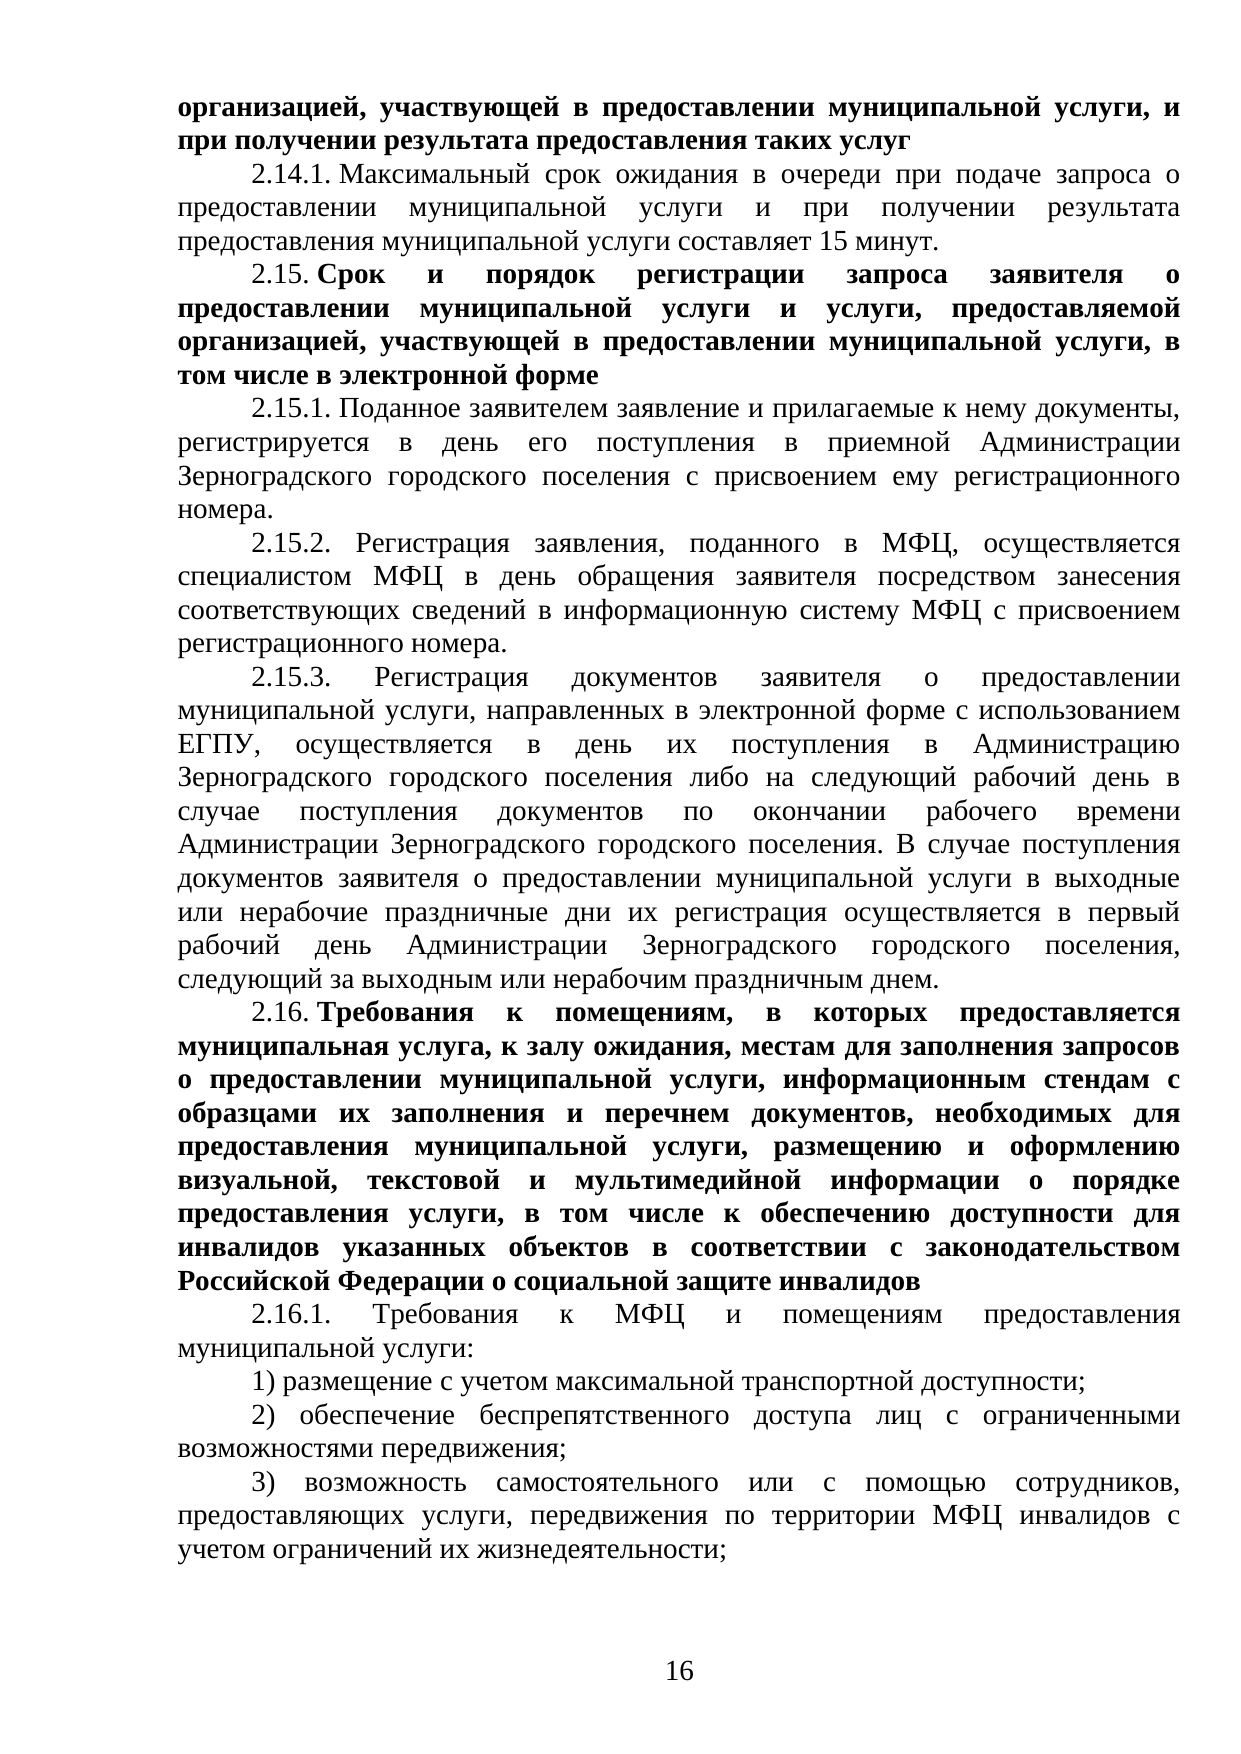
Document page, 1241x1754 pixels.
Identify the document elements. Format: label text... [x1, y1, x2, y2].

text 2.16.1. Требования к МФЦ и помещениям предоставления муниципальной услуги: [177, 1296, 1181, 1363]
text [177, 89, 1181, 156]
text 2.15.2. Регистрация заявления, поданного в МФЦ, осуществляется специалистом МФЦ в день обращения заявителя посредством занесения соответствующих сведений в информационную систему МФЦ с присвоением регистрационного номера. [177, 525, 1181, 659]
text 2.15.1. Поданное заявителем заявление и прилагаемые к нему документы, регистрируется в день его поступления в приемной Администрации Зерноградского городского поселения с присвоением ему регистрационного номера. [177, 391, 1181, 525]
text 3) возможность самостоятельного или с помощью сотрудников, предоставляющих услуги, передвижения по территории МФЦ инвалидов с учетом ограничений их жизнедеятельности; [177, 1464, 1181, 1564]
text 1) размещение с учетом максимальной транспортной доступности; [177, 1363, 1181, 1397]
text 2) обеспечение беспрепятственного доступа лиц с ограниченными возможностями передвижения; [177, 1397, 1181, 1464]
text 2.16. Требования к помещениям, в которых предоставляется муниципальная услуга, к залу ожидания, местам для заполнения запросов о предоставлении муниципальной услуги, информационным стендам с образцами их заполнения и перечнем документов, необходимых для предоставления муниципальной услуги, размещению и оформлению визуальной, текстовой и мультимедийной информации о порядке предоставления услуги, в том числе к обеспечению доступности для инвалидов указанных объектов в соответствии с законодательством Российской Федерации о социальной защите инвалидов [177, 994, 1181, 1296]
text 2.15. Срок и порядок регистрации запроса заявителя о предоставлении муниципальной услуги и услуги, предоставляемой организацией, участвующей в предоставлении муниципальной услуги, в том числе в электронной форме [177, 256, 1181, 391]
text 2.15.3. Регистрация документов заявителя о предоставлении муниципальной услуги, направленных в электронной форме с использованием ЕГПУ, осуществляется в день их поступления в Администрацию Зерноградского городского поселения либо на следующий рабочий день в случае поступления документов по окончании рабочего времени Администрации Зерноградского городского поселения. В случае поступления документов заявителя о предоставлении муниципальной услуги в выходные или нерабочие праздничные дни их регистрация осуществляется в первый рабочий день Администрации Зерноградского городского поселения, следующий за выходным или нерабочим праздничным днем. [177, 659, 1181, 994]
text 2.14.1. Максимальный срок ожидания в очереди при подаче запроса о предоставлении муниципальной услуги и при получении результата предоставления муниципальной услуги составляет 15 минут. [177, 156, 1181, 256]
